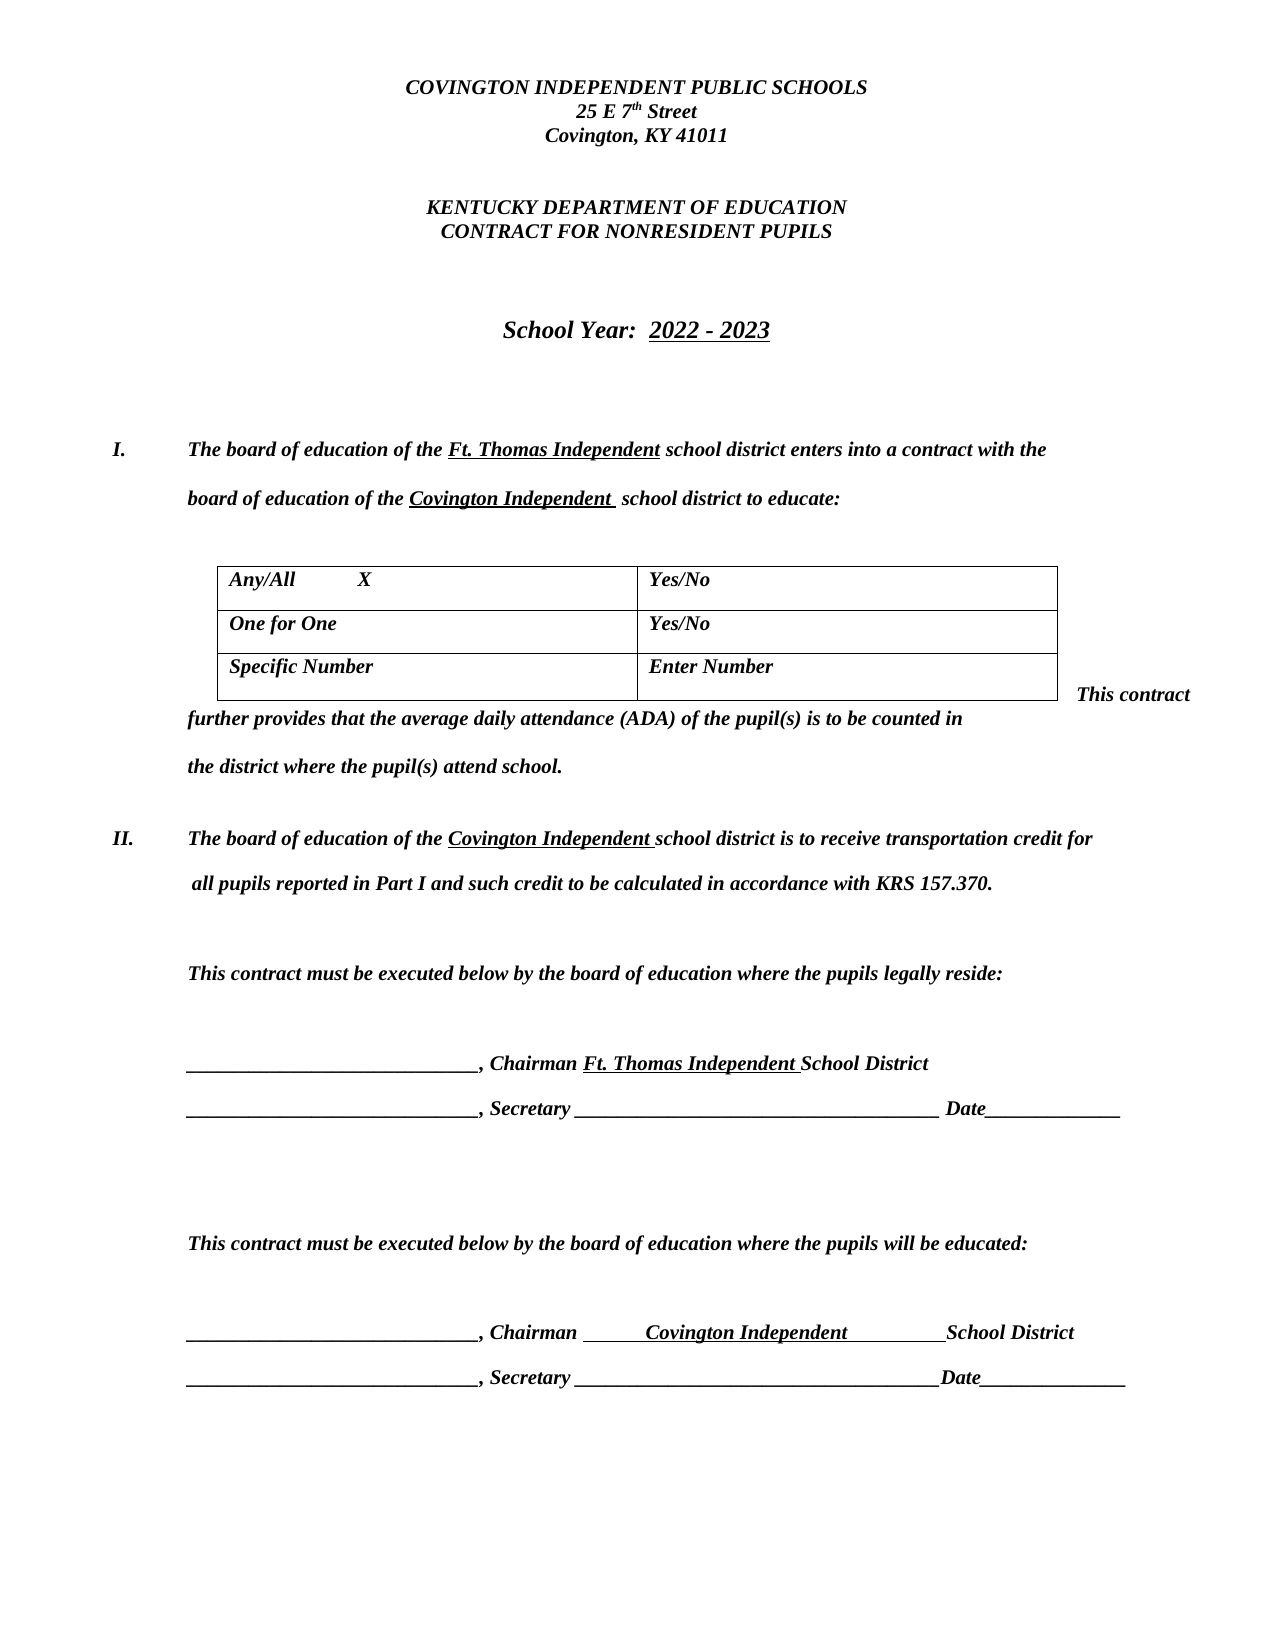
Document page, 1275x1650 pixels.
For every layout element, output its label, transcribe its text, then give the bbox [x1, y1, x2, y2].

table_cell Enter Number [638, 654, 1057, 700]
text Covington, KY 41011 [75, 123, 1200, 147]
text all pupils reported in Part I and such credit to be calculated in accordance with KRS 157.370. [103, 871, 1200, 895]
list The board of education of the Ft. Thomas Independent school district enters into a contract with the [112, 437, 1200, 461]
text ____________________________, Chairman Covington Independent School District [103, 1320, 1200, 1344]
table_cell One for One [218, 611, 637, 653]
table_header Any/All X [218, 567, 637, 610]
list board of education of the Covington Independent school district to educate: [187, 486, 1200, 509]
list The board of education of the Covington Independent school district is to receive transportation credit for [112, 826, 1200, 850]
text ____________________________, Secretary ___________________________________Date______________ [103, 1365, 1200, 1389]
text 25 E 7th Street [75, 99, 1200, 123]
text CONTRACT FOR NONRESIDENT PUPILS [75, 219, 1200, 243]
text School Year: 2022 - 2023 [75, 316, 1200, 344]
list the district where the pupil(s) attend school. [187, 754, 1200, 778]
text COVINGTON INDEPENDENT PUBLIC SCHOOLS [75, 75, 1200, 99]
text ____________________________, Chairman Ft. Thomas Independent School District [103, 1051, 1200, 1075]
text This contract must be executed below by the board of education where the pupils legally reside: [103, 961, 1200, 985]
text ____________________________, Secretary ___________________________________ Date_____________ [103, 1096, 1200, 1120]
text KENTUCKY DEPARTMENT OF EDUCATION [75, 195, 1200, 219]
list This contract further provides that the average daily attendance (ADA) of the pupil(s) is to be counted in [187, 682, 1200, 730]
table_header Yes/No [638, 567, 1057, 610]
table_cell Yes/No [638, 611, 1057, 653]
table_cell Specific Number [218, 654, 637, 700]
text This contract must be executed below by the board of education where the pupils will be educated: [103, 1230, 1200, 1254]
